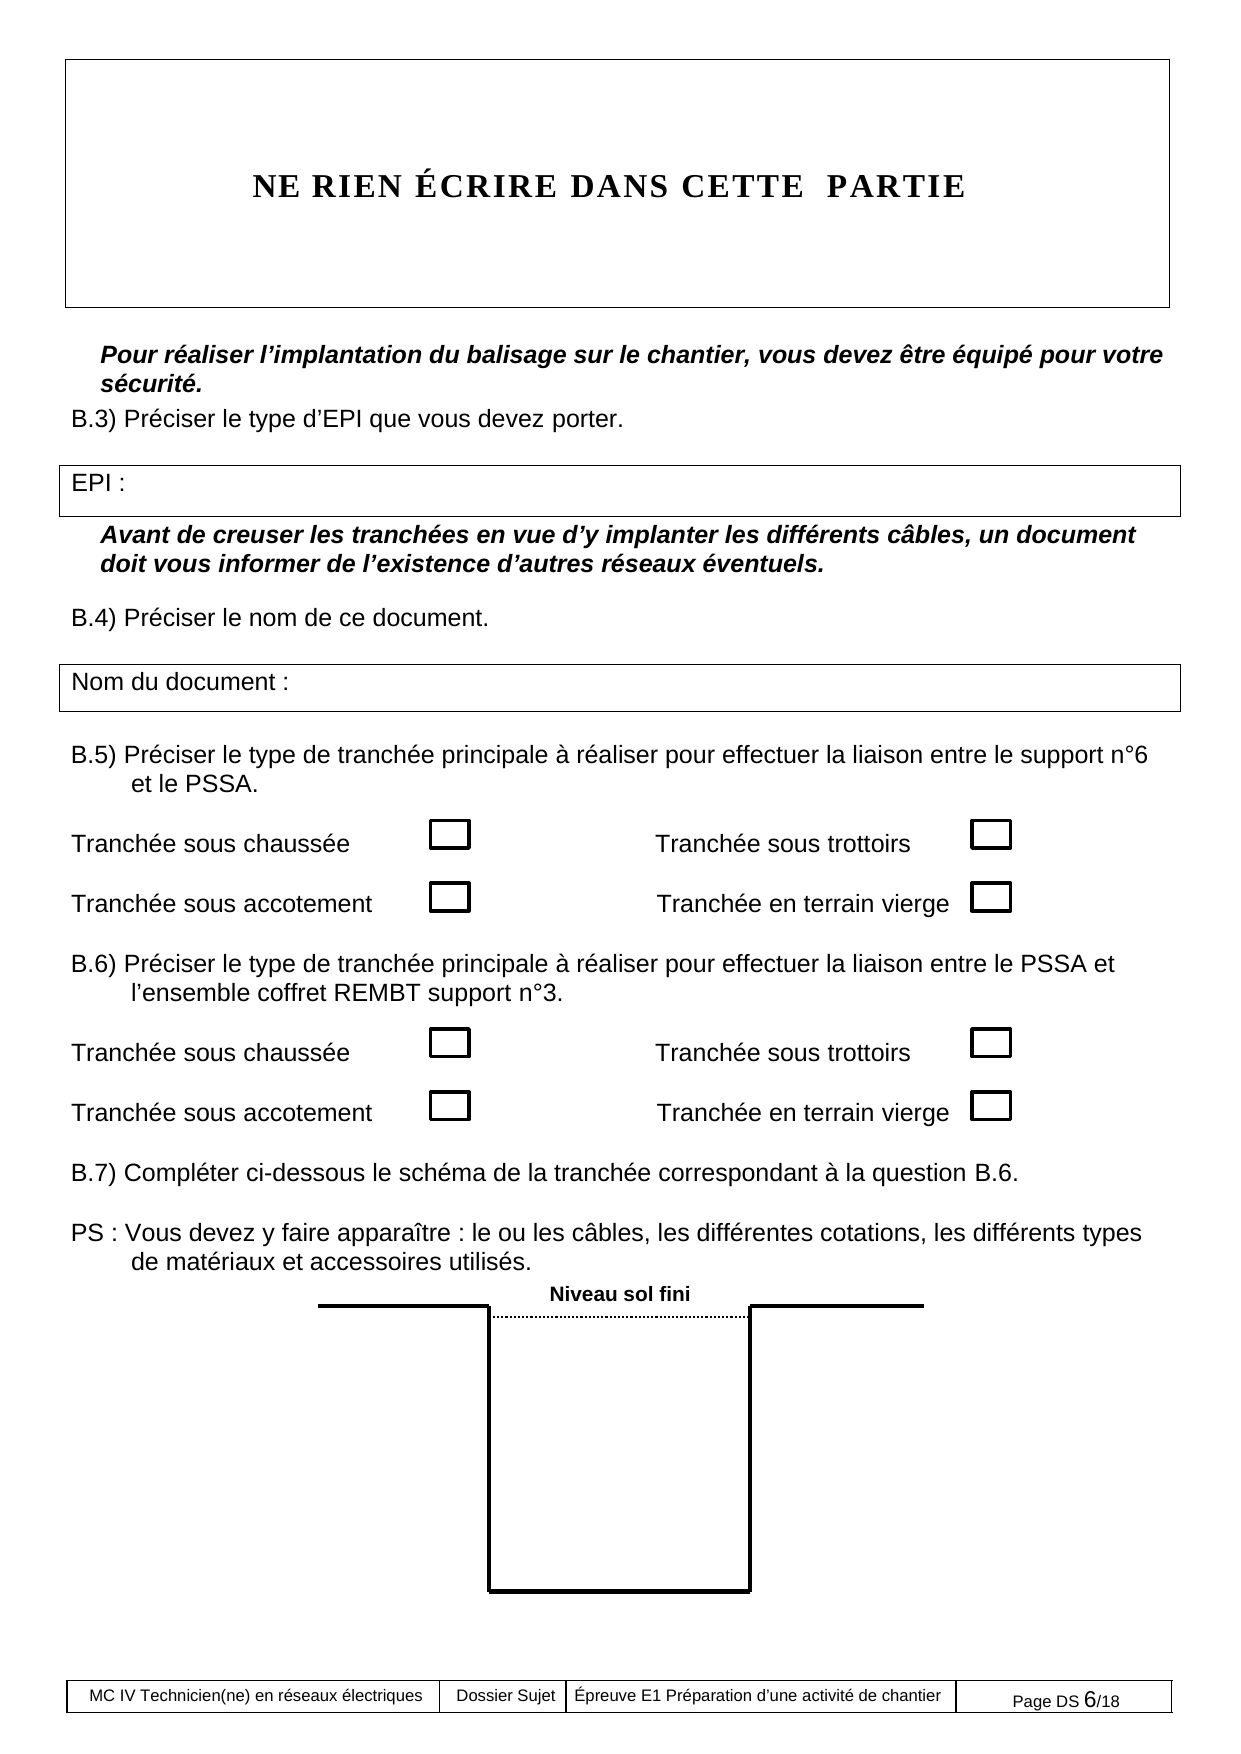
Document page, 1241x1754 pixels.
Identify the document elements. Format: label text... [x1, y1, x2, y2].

text Tranchée sous chaussée Tranchée sous trottoirs [71, 1038, 1217, 1067]
text Niveau sol fini [497, 1282, 742, 1306]
text Tranchée sous chaussée Tranchée sous trottoirs [71, 829, 1217, 858]
list Préciser le type de tranchée principale à réaliser pour effectuer la liaison entre le PSSA et l’ensemble coffret REMBT support n°3. [71, 949, 1116, 1007]
text Tranchée sous accotement Tranchée en terrain vierge [71, 1098, 1217, 1127]
text Tranchée sous accotement Tranchée en terrain vierge [71, 889, 1217, 918]
list Préciser le type de tranchée principale à réaliser pour effectuer la liaison entre le support n°6 et le PSSA. [71, 740, 1150, 798]
list Compléter ci-dessous le schéma de la tranchée correspondant à la question B.6. [71, 1158, 1217, 1187]
subtitle Avant de creuser les tranchées en vue d’y implanter les différents câbles, un document doit vous informer de l’existence d’autres réseaux éventuels. [100, 463, 1138, 578]
list Préciser le nom de ce document. [71, 603, 1217, 632]
list Préciser le type d’EPI que vous devez porter. [71, 404, 1217, 432]
subtitle Pour réaliser l’implantation du balisage sur le chantier, vous devez être équipé pour votre sécurité. [100, 340, 1166, 397]
text PS : Vous devez y faire apparaître : le ou les câbles, les différentes cotations, les différents types de matériaux et accessoires utilisés. [71, 1218, 1145, 1276]
